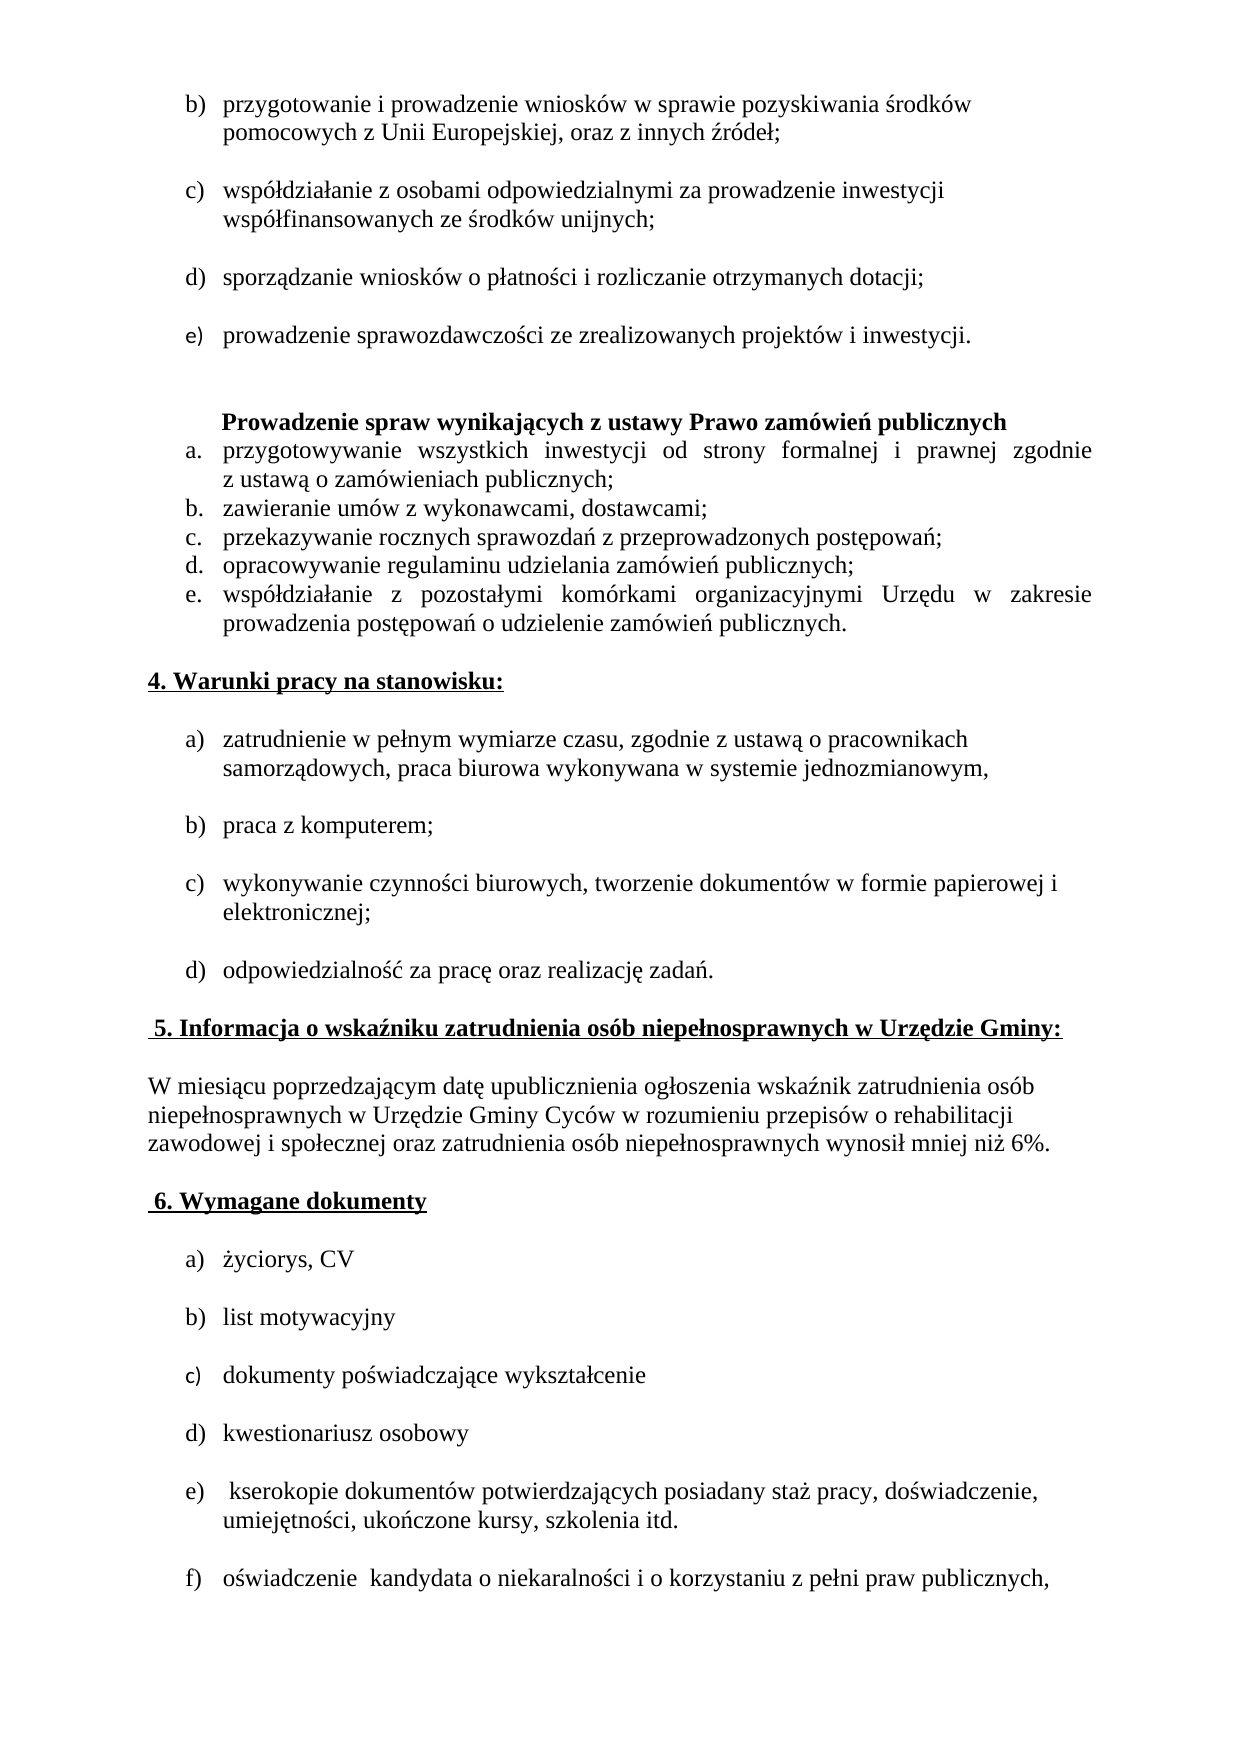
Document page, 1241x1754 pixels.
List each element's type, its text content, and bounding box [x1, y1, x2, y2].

list dokumenty poświadczające wykształcenie [185, 1360, 1093, 1389]
list kwestionariusz osobowy [185, 1418, 1093, 1447]
text 5. Informacja o wskaźniku zatrudnienia osób niepełnosprawnych w Urzędzie Gminy: [148, 1013, 1093, 1042]
list wykonywanie czynności biurowych, tworzenie dokumentów w formie papierowej i elektronicznej; [185, 868, 1093, 926]
text Prowadzenie spraw wynikających z ustawy Prawo zamówień publicznych [148, 407, 1093, 436]
list praca z komputerem; [185, 811, 1093, 839]
list zawieranie umów z wykonawcami, dostawcami; [185, 493, 1093, 522]
text 6. Wymagane dokumenty [148, 1186, 1093, 1215]
text 4. Warunki pracy na stanowisku: [148, 666, 1093, 695]
list opracowywanie regulaminu udzielania zamówień publicznych; [185, 551, 1093, 579]
list przygotowanie i prowadzenie wniosków w sprawie pozyskiwania środków pomocowych z Unii Europejskiej, oraz z innych źródeł; [185, 89, 1093, 146]
text W miesiącu poprzedzającym datę upublicznienia ogłoszenia wskaźnik zatrudnienia osób niepełnosprawnych w Urzędzie Gminy Cyców w rozumieniu przepisów o rehabilitacji zawodowej i społecznej oraz zatrudnienia osób niepełnosprawnych wynosił mniej niż 6%. [148, 1071, 1093, 1157]
list oświadczenie kandydata o niekaralności i o korzystaniu z pełni praw publicznych, [185, 1563, 1093, 1592]
list przygotowywanie wszystkich inwestycji od strony formalnej i prawnej zgodnie z ustawą o zamówieniach publicznych; [185, 436, 1093, 493]
list przekazywanie rocznych sprawozdań z przeprowadzonych postępowań; [185, 522, 1093, 551]
list współdziałanie z pozostałymi komórkami organizacyjnymi Urzędu w zakresie prowadzenia postępowań o udzielenie zamówień publicznych. [185, 579, 1093, 637]
list kserokopie dokumentów potwierdzających posiadany staż pracy, doświadczenie, umiejętności, ukończone kursy, szkolenia itd. [185, 1476, 1093, 1534]
list współdziałanie z osobami odpowiedzialnymi za prowadzenie inwestycji współfinansowanych ze środków unijnych; [185, 175, 1093, 233]
list zatrudnienie w pełnym wymiarze czasu, zgodnie z ustawą o pracownikach samorządowych, praca biurowa wykonywana w systemie jednozmianowym, [185, 724, 1093, 781]
list prowadzenie sprawozdawczości ze zrealizowanych projektów i inwestycji. [185, 320, 1093, 349]
list sporządzanie wniosków o płatności i rozliczanie otrzymanych dotacji; [185, 262, 1093, 291]
list list motywacyjny [185, 1302, 1093, 1331]
list odpowiedzialność za pracę oraz realizację zadań. [185, 955, 1093, 984]
list życiorys, CV [185, 1244, 1093, 1273]
